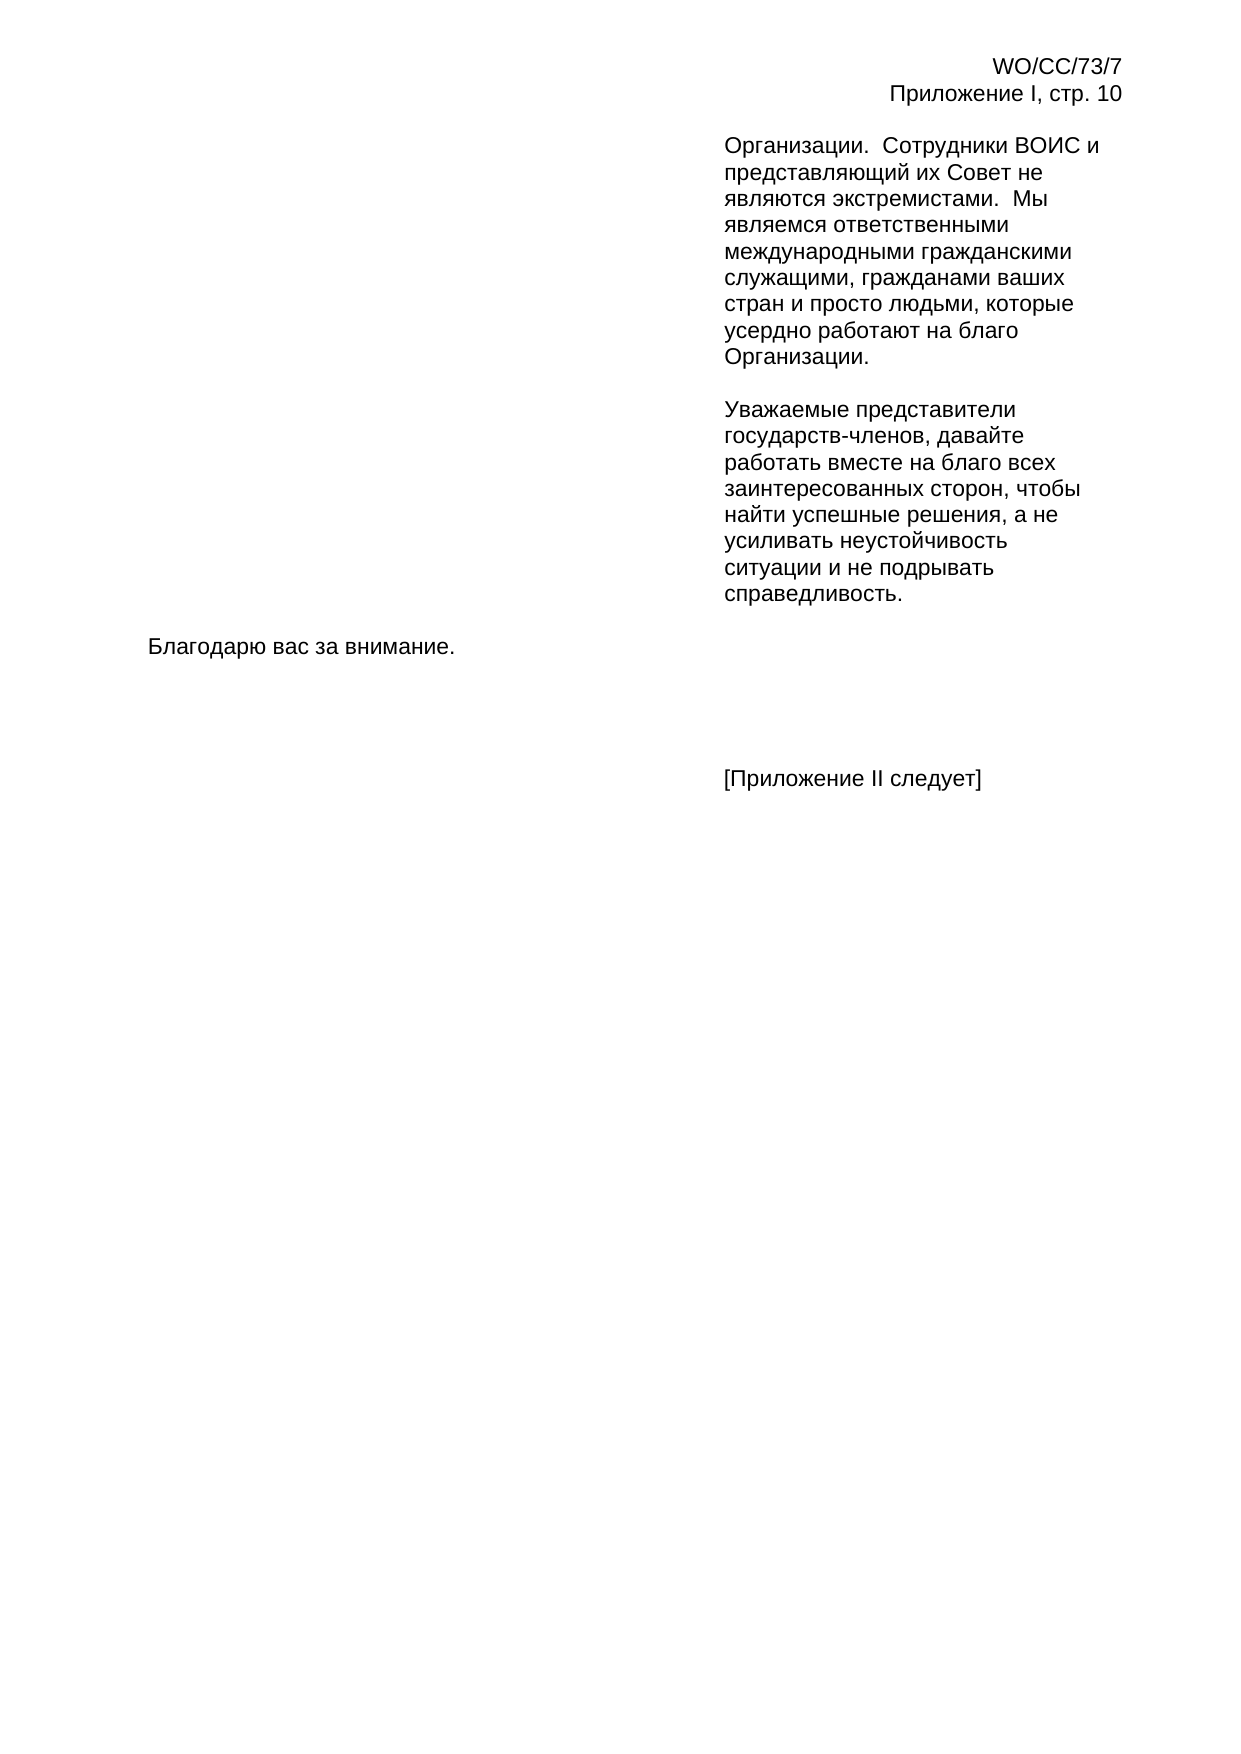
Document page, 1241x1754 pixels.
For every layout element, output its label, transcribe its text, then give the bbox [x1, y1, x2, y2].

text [724, 132, 1107, 369]
text [Приложение II следует] [724, 765, 1122, 791]
text Уважаемые представители государств-членов, давайте работать вместе на благо всех заинтересованных сторон, чтобы найти успешные решения, а не усиливать неустойчивость ситуации и не подрывать справедливость. [724, 396, 1085, 607]
text Благодарю вас за внимание. [148, 633, 1122, 659]
